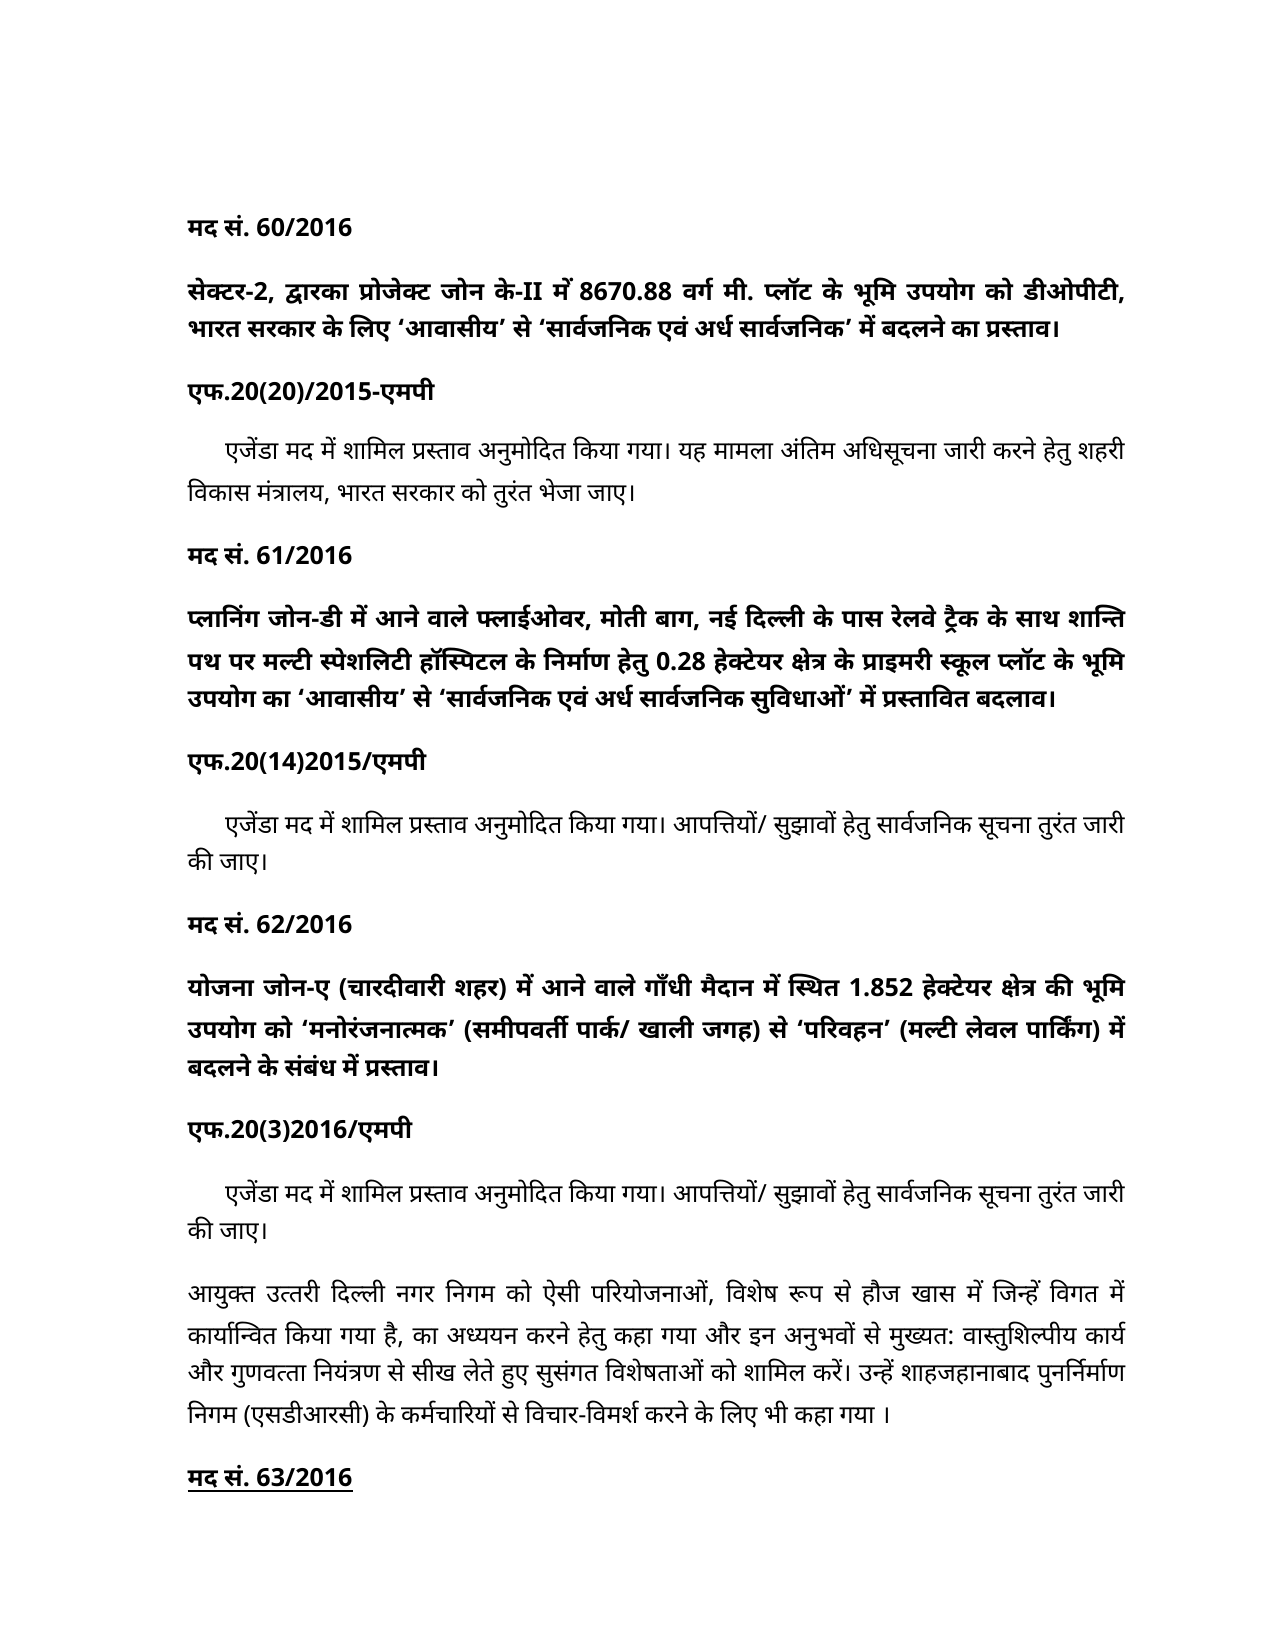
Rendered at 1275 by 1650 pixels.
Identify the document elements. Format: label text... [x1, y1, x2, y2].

text योजना जोन-ए (चारदीवारी शहर) में आने वाले गॉंधी मैदान में स्थित 1.852 हेक्‍टेयर क्षेत्र की भूमि उपयोग को ‘मनोरंजनात्‍मक’ (समीपवर्ती पार्क/ खाली जगह) से ‘परिवहन’ (मल्‍टी लेवल पार्किंग) में बदलने के संबंध में प्रस्‍ताव। [187, 970, 1125, 1086]
text प्‍लानिंग जोन-डी में आने वाले फ्लाईओवर, मोती बाग, नई दिल्‍ली के पास रेलवे ट्रैक के साथ शान्ति पथ पर मल्‍टी स्‍पेशलिटी हॉस्पिटल के निर्माण हेतु 0.28 हेक्‍टेयर क्षेत्र के प्राइमरी स्‍कूल प्‍लॉट के भूमि उपयोग का ‘आवासीय’ से ‘सार्वजनिक एवं अर्ध सार्वजनिक सुविधाओं’ में प्रस्‍तावित बदलाव। [187, 601, 1125, 717]
text एजेंडा मद में शामिल प्रस्‍ताव अनुमोदित किया गया। आपत्तियों/ सुझावों हेतु सार्वजनिक सूचना तुरंत जारी की जाए। [187, 806, 1125, 881]
text एजेंडा मद में शामिल प्रस्‍ताव अनुमोदित किया गया। यह मामला अंतिम अधिसूचना जारी करने हेतु शहरी विकास मंत्रालय, भारत सरकार को तुरंत भेजा जाए। [187, 437, 1125, 511]
text एफ.20(3)2016/एमपी [187, 1112, 1125, 1149]
text मद सं. 62/2016 [187, 906, 1125, 943]
text मद सं. 63/2016 [187, 1460, 1125, 1497]
text एजेंडा मद में शामिल प्रस्‍ताव अनुमोदित किया गया। आपत्तियों/ सुझावों हेतु सार्वजनिक सूचना तुरंत जारी की जाए। [187, 1175, 1125, 1249]
text मद सं. 60/2016 [187, 210, 1125, 247]
text मद सं. 61/2016 [187, 538, 1125, 575]
text सेक्‍टर-2, द्वारका प्रोजेक्‍ट जोन के-II में 8670.88 वर्ग मी. प्‍लॉट के भूमि उपयोग को डीओपीटी, भारत सरकार के लिए ‘आवासीय’ से ‘सार्वजनिक एवं अर्ध सार्वजनिक’ में बदलने का प्रस्‍ताव। [187, 273, 1125, 348]
text एफ.20(20)/2015-एमपी [187, 373, 1125, 410]
text आयुक्‍त उत्‍तरी दिल्‍ली नगर निगम को ऐसी परियोजनाओं, विशेष रूप से हौज खास में जिन्‍हें विगत में कार्यान्वित किया गया है, का अध्‍ययन करने हेतु कहा गया और इन अनुभवों से मुख्‍यत: वास्‍तुशिल्‍पीय कार्य और गुणवत्‍ता नियंत्रण से सीख लेते हुए सुसंगत विशेषताओं को शामिल करें। उन्‍हें शाहजहानाबाद पुनर्निर्माण निगम (एसडीआरसी) के कर्मचारियों से विचार-विमर्श करने के लिए भी कहा गया । [187, 1275, 1125, 1434]
text एफ.20(14)2015/एमपी [187, 743, 1125, 780]
